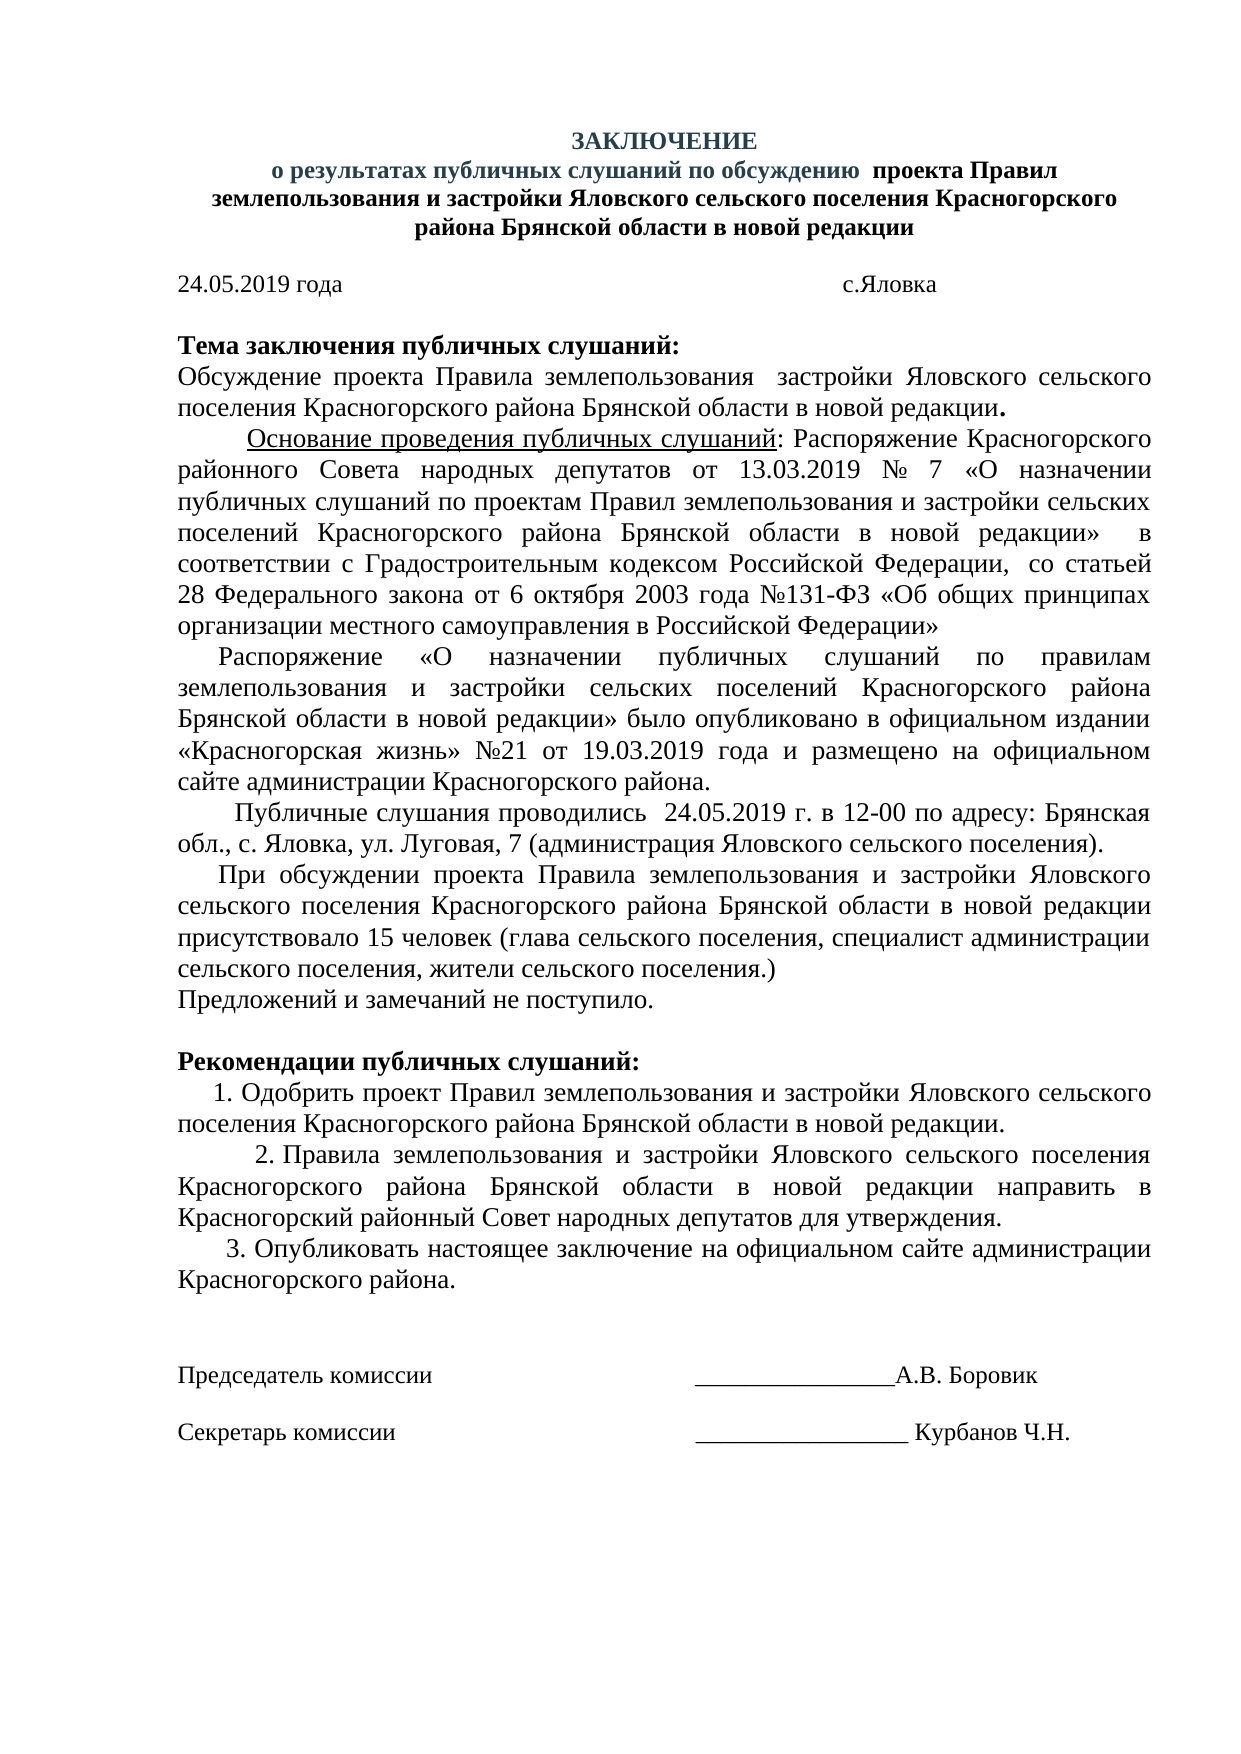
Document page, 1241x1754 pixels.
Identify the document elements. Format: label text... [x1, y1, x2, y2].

text Публичные слушания проводились 24.05.2019 г. в 12-00 по адресу: Брянская обл., с. Яловка, ул. Луговая, 7 (администрация Яловского сельского поселения). [177, 796, 1152, 858]
text Распоряжение «О назначении публичных слушаний по правилам землепользования и застройки сельских поселений Красногорского района Брянской области в новой редакции» было опубликовано в официальном издании «Красногорская жизнь» №21 от 19.03.2019 года и размещено на официальном сайте администрации Красногорского района. [177, 640, 1152, 796]
text 2. Правила землепользования и застройки Яловского сельского поселения Красногорского района Брянской области в новой редакции направить в Красногорский районный Совет народных депутатов для утверждения. [177, 1139, 1152, 1232]
text Рекомендации публичных слушаний: [177, 1045, 1152, 1076]
text Предложений и замечаний не поступило. [177, 983, 1152, 1014]
text Тема заключения публичных слушаний: [177, 329, 1152, 360]
text 1. Одобрить проект Правил землепользования и застройки Яловского сельского поселения Красногорского района Брянской области в новой редакции. [177, 1076, 1152, 1139]
text При обсуждении проекта Правила землепользования и застройки Яловского сельского поселения Красногорского района Брянской области в новой редакции присутствовало 15 человек (глава сельского поселения, специалист администрации сельского поселения, жители сельского поселения.) [177, 858, 1152, 983]
text 3. Опубликовать настоящее заключение на официальном сайте администрации Красногорского района. [177, 1232, 1152, 1294]
text 24.05.2019 года с.Яловка [177, 269, 1152, 298]
text Секретарь комиссии _________________ Курбанов Ч.Н. [177, 1417, 1152, 1446]
text о результатах публичных слушаний по обсуждению проекта Правил землепользования и застройки Яловского сельского поселения Красногорского района Брянской области в новой редакции [177, 155, 1152, 241]
text ЗАКЛЮЧЕНИЕ [177, 126, 1152, 155]
text Председатель комиссии ________________А.В. Боровик [177, 1360, 1152, 1388]
text Основание проведения публичных слушаний: Распоряжение Красногорского районного Совета народных депутатов от 13.03.2019 № 7 «О назначении публичных слушаний по проектам Правил землепользования и застройки сельских поселений Красногорского района Брянской области в новой редакции» в соответствии с Градостроительным кодексом Российской Федерации, со статьей 28 Федерального закона от 6 октября 2003 года №131-ФЗ «Об общих принципах организации местного самоуправления в Российской Федерации» [177, 422, 1152, 640]
text Обсуждение проекта Правила землепользования застройки Яловского сельского поселения Красногорского района Брянской области в новой редакции. [177, 360, 1152, 422]
